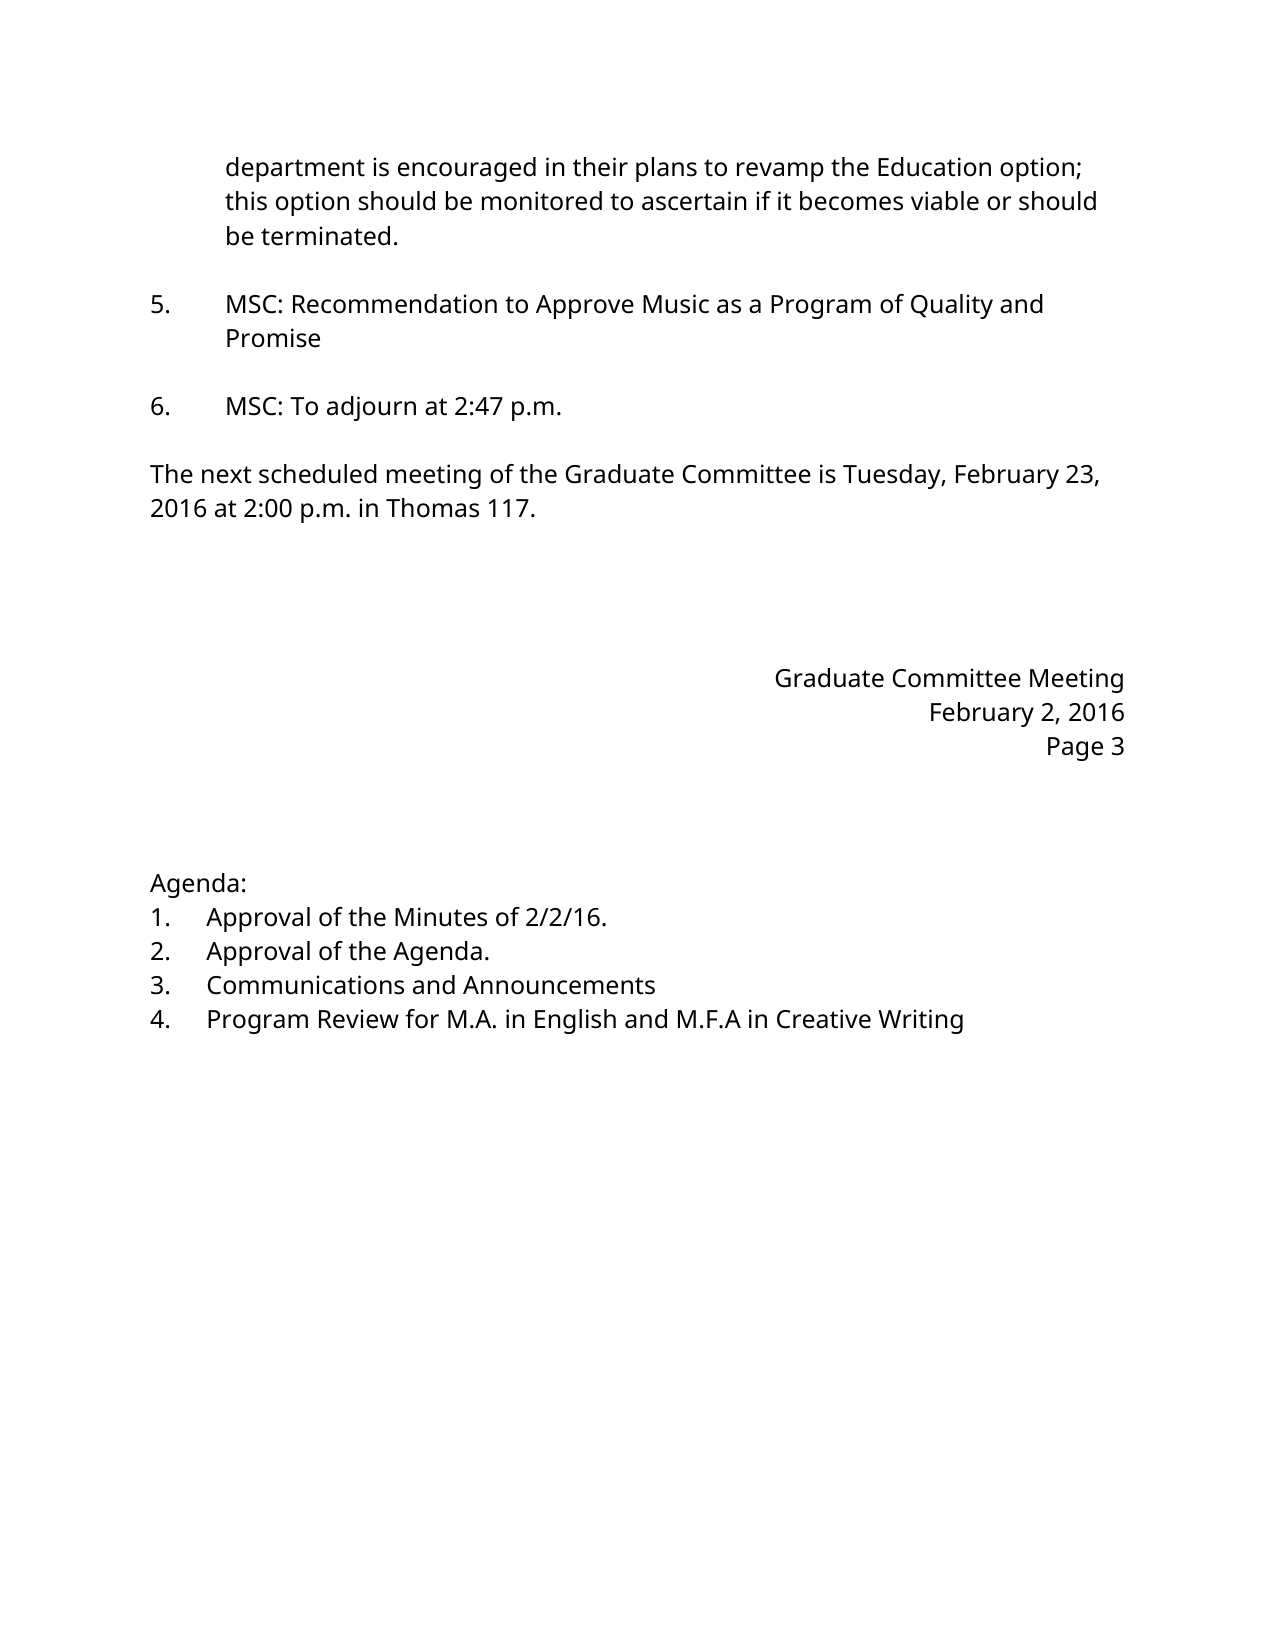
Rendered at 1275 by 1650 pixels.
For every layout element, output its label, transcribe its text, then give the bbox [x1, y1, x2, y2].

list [225, 150, 1125, 252]
text The next scheduled meeting of the Graduate Committee is Tuesday, February 23, 2016 at 2:00 p.m. in Thomas 117. [150, 457, 1125, 525]
list Page 3 [225, 729, 1125, 763]
list Graduate Committee Meeting [225, 661, 1125, 695]
text 1. Approval of the Minutes of 2/2/16. [150, 899, 1125, 933]
text 2. Approval of the Agenda. [150, 933, 1125, 967]
text 4. Program Review for M.A. in English and M.F.A in Creative Writing [150, 1002, 1125, 1036]
text 5. MSC: Recommendation to Approve Music as a Program of Quality and Promise [150, 286, 1125, 354]
list February 2, 2016 [225, 695, 1125, 729]
text Agenda: [150, 865, 1125, 899]
text 3. Communications and Announcements [150, 967, 1125, 1002]
text 6. MSC: To adjourn at 2:47 p.m. [150, 388, 1125, 422]
